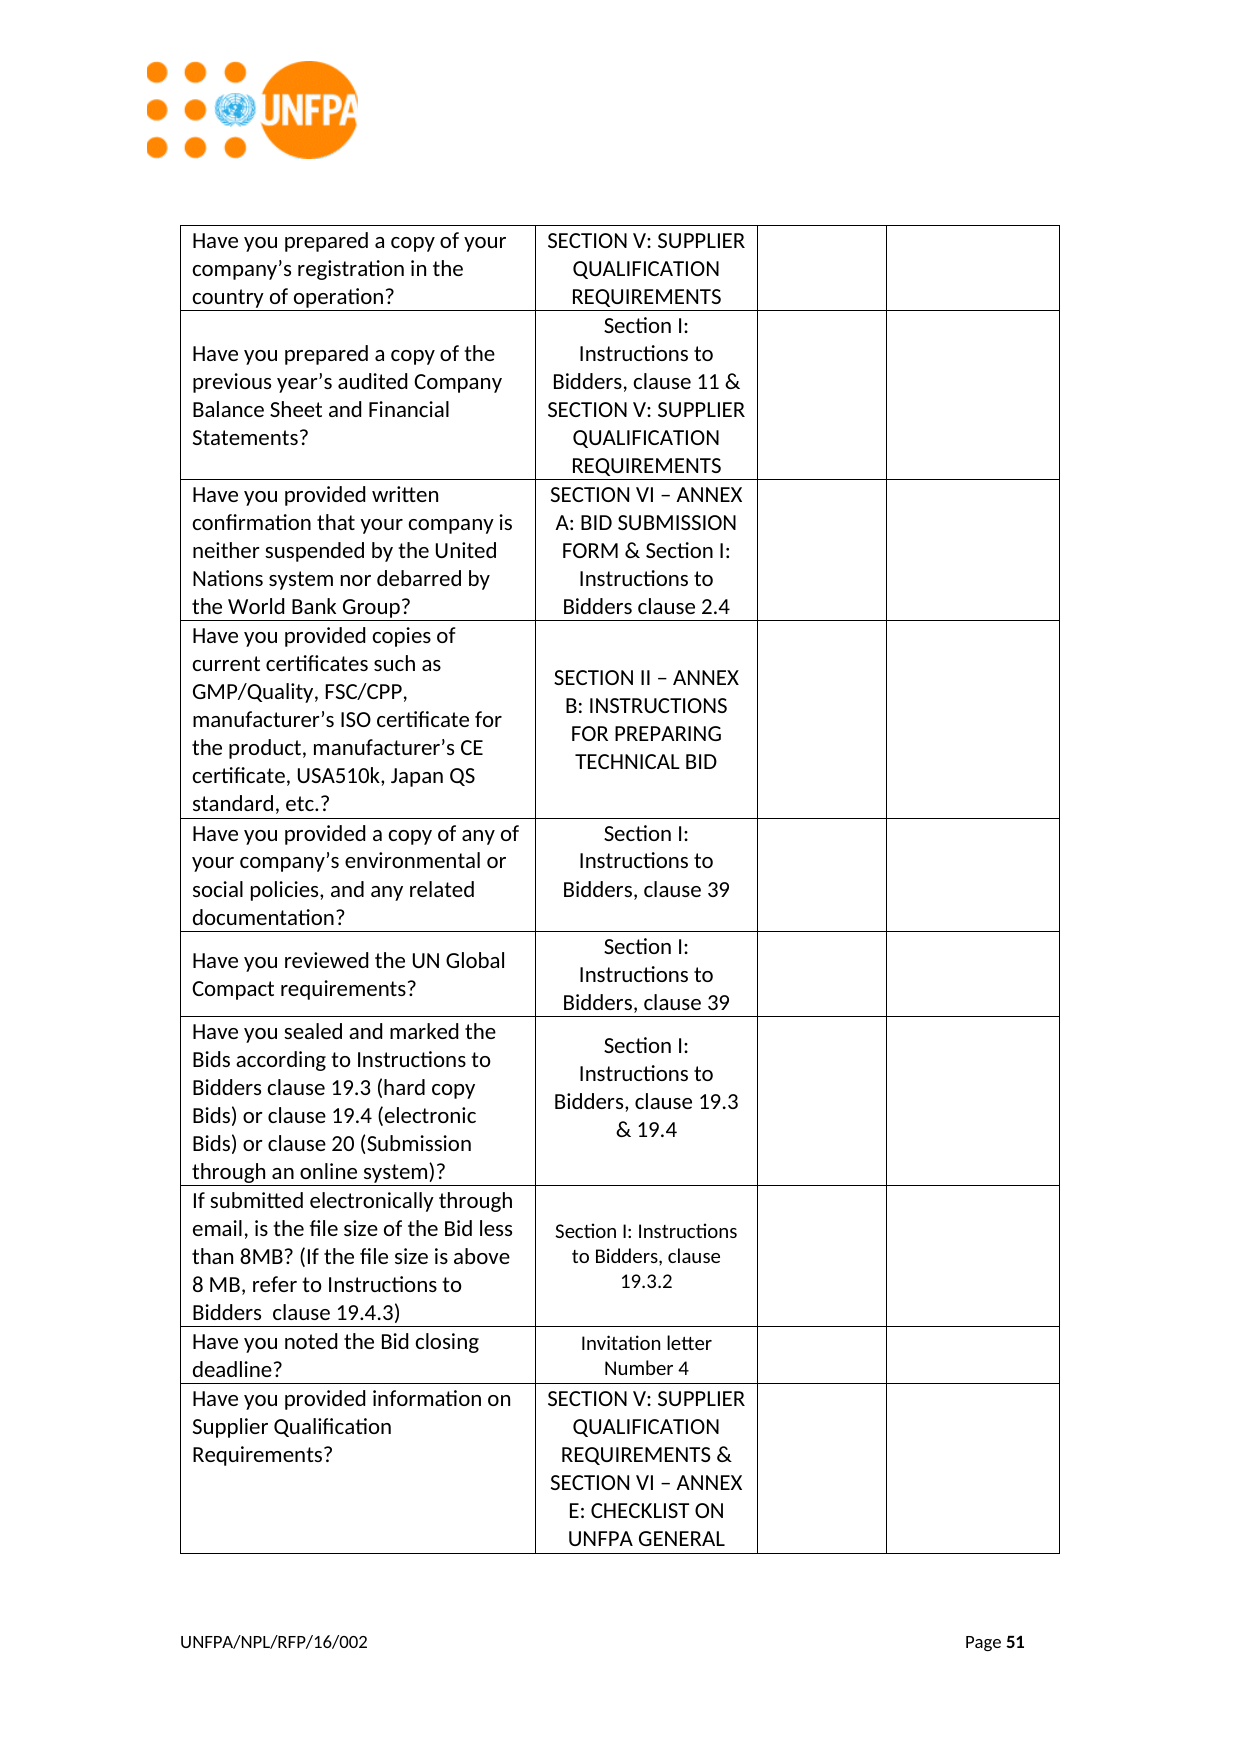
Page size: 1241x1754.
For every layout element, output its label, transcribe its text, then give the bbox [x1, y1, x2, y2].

table_cell Have you noted the Bid closing deadline? [181, 1327, 535, 1383]
table_cell Have you provided copies of current certificates such as GMP/Quality, FSC/CPP, manufacturer’s ISO certificate for the product, manufacturer’s CE certificate, USA510k, Japan QS standard, etc.? [181, 621, 535, 818]
table_cell [758, 1327, 886, 1383]
table_cell Section I: Instructions to Bidders, clause 11 & SECTION V: SUPPLIER QUALIFICATION REQUIREMENTS [536, 311, 757, 479]
table_cell [758, 1017, 886, 1185]
table_cell [758, 1186, 886, 1326]
table_cell [758, 311, 886, 479]
table_cell [758, 1384, 886, 1552]
picture [147, 61, 358, 159]
table_cell Section I: Instructions to Bidders, clause 19.3.2 [536, 1186, 757, 1326]
table_cell Section I: Instructions to Bidders, clause 19.3 & 19.4 [536, 1017, 757, 1185]
table_cell SECTION V: SUPPLIER QUALIFICATION REQUIREMENTS & SECTION VI – ANNEX E: CHECKLIST ON UNFPA GENERAL CONDITIONS OF CONTRACT [536, 1384, 757, 1552]
table_cell [887, 480, 1059, 620]
table_cell [887, 1186, 1059, 1326]
table_cell [758, 819, 886, 931]
table_cell [758, 226, 886, 310]
table_cell Have you provided written confirmation that your company is neither suspended by the United Nations system nor debarred by the World Bank Group? [181, 480, 535, 620]
table_cell SECTION II – ANNEX B: INSTRUCTIONS FOR PREPARING TECHNICAL BID [536, 621, 757, 818]
table_cell [887, 1327, 1059, 1383]
table_cell SECTION V: SUPPLIER QUALIFICATION REQUIREMENTS [536, 226, 757, 310]
table_cell SECTION VI – ANNEX A: BID SUBMISSION FORM & Section I: Instructions to Bidders clause 2.4 [536, 480, 757, 620]
table_cell Have you provided information on Supplier Qualification Requirements? [181, 1384, 535, 1552]
table_cell [887, 1017, 1059, 1185]
table_cell Have you reviewed the UN Global Compact requirements? [181, 932, 535, 1016]
table_cell Section I: Instructions to Bidders, clause 39 [536, 932, 757, 1016]
table_cell [887, 932, 1059, 1016]
table_cell [887, 1384, 1059, 1552]
table_cell If submitted electronically through email, is the file size of the Bid less than 8MB? (If the file size is above 8 MB, refer to Instructions to Bidders clause 19.4.3) [181, 1186, 535, 1326]
table_cell [758, 621, 886, 818]
table_cell Have you prepared a copy of your company’s registration in the country of operation? [181, 226, 535, 310]
table_cell Section I: Instructions to Bidders, clause 39 [536, 819, 757, 931]
table_cell Invitation letter Number 4 [536, 1327, 757, 1383]
table_cell Have you sealed and marked the Bids according to Instructions to Bidders clause 19.3 (hard copy Bids) or clause 19.4 (electronic Bids) or clause 20 (Submission through an online system)? [181, 1017, 535, 1185]
table_cell Have you provided a copy of any of your company’s environmental or social policies, and any related documentation? [181, 819, 535, 931]
table_cell [887, 226, 1059, 310]
table_cell [887, 621, 1059, 818]
table_cell [758, 932, 886, 1016]
table_cell [887, 311, 1059, 479]
table_cell [758, 480, 886, 620]
table_cell [887, 819, 1059, 931]
table_cell Have you prepared a copy of the previous year’s audited Company Balance Sheet and Financial Statements? [181, 311, 535, 479]
